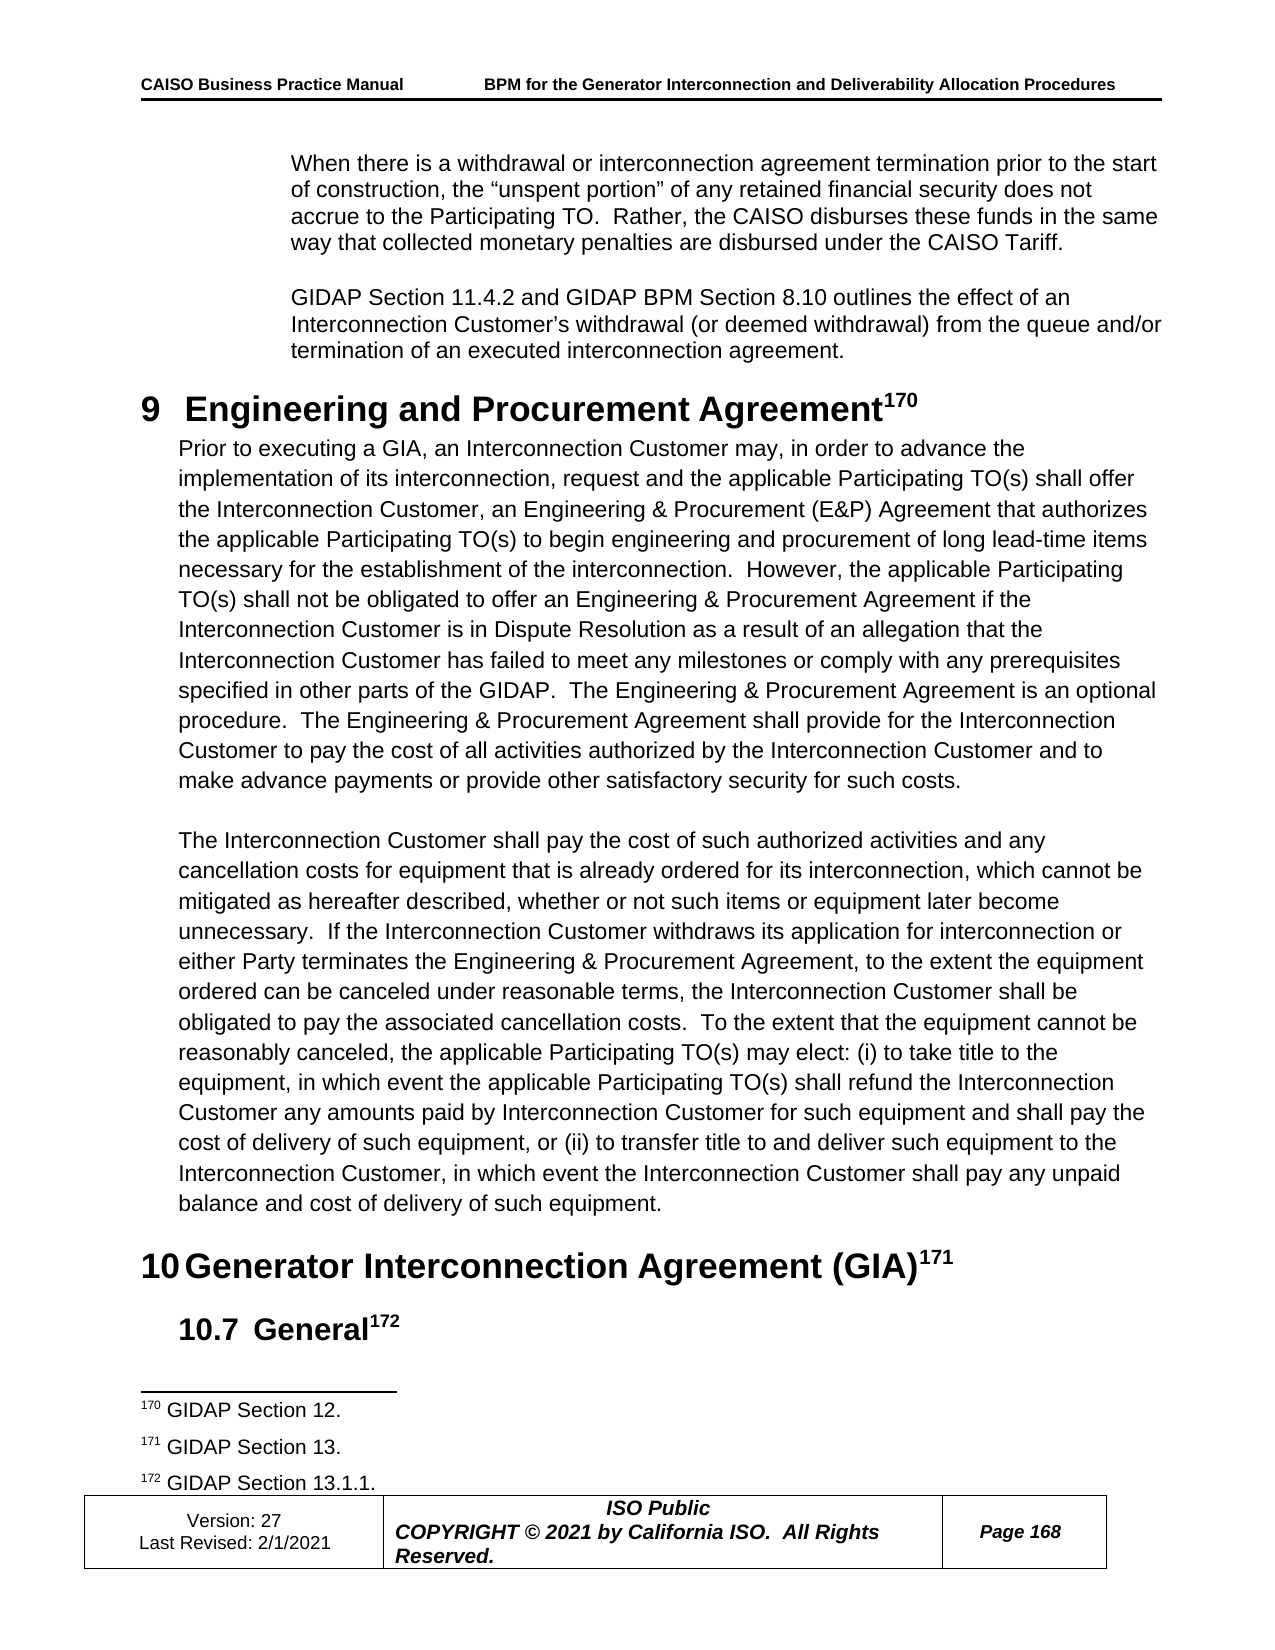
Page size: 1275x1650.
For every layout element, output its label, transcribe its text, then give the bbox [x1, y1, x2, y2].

text Prior to executing a GIA, an Interconnection Customer may, in order to advance the implementation of its interconnection, request and the applicable Participating TO(s) shall offer the Interconnection Customer, an Engineering & Procurement (E&P) Agreement that authorizes the applicable Participating TO(s) to begin engineering and procurement of long lead-time items necessary for the establishment of the interconnection. However, the applicable Participating TO(s) shall not be obligated to offer an Engineering & Procurement Agreement if the Interconnection Customer is in Dispute Resolution as a result of an allegation that the Interconnection Customer has failed to meet any milestones or comply with any prerequisites specified in other parts of the GIDAP. The Engineering & Procurement Agreement is an optional procedure. The Engineering & Procurement Agreement shall provide for the Interconnection Customer to pay the cost of all activities authorized by the Interconnection Customer and to make advance payments or provide other satisfactory security for such costs. [178, 435, 1162, 794]
subtitle Engineering and Procurement Agreement [141, 388, 1162, 429]
text The Interconnection Customer shall pay the cost of such authorized activities and any cancellation costs for equipment that is already ordered for its interconnection, which cannot be mitigated as hereafter described, whether or not such items or equipment later become unnecessary. If the Interconnection Customer withdraws its application for interconnection or either Party terminates the Engineering & Procurement Agreement, to the extent the equipment ordered can be canceled under reasonable terms, the Interconnection Customer shall be obligated to pay the associated cancellation costs. To the extent that the equipment cannot be reasonably canceled, the applicable Participating TO(s) may elect: (i) to take title to the equipment, in which event the applicable Participating TO(s) shall refund the Interconnection Customer any amounts paid by Interconnection Customer for such equipment and shall pay the cost of delivery of such equipment, or (ii) to transfer title to and deliver such equipment to the Interconnection Customer, in which event the Interconnection Customer shall pay any unpaid balance and cost of delivery of such equipment. [178, 827, 1162, 1216]
subtitle Generator Interconnection Agreement (GIA) [141, 1245, 1162, 1286]
text When there is a withdrawal or interconnection agreement termination prior to the start of construction, the “unspent portion” of any retained financial security does not accrue to the Participating TO. Rather, the CAISO disburses these funds in the same way that collected monetary penalties are disbursed under the CAISO Tariff. [291, 150, 1162, 255]
subtitle General [178, 1311, 1162, 1347]
text GIDAP Section 11.4.2 and GIDAP BPM Section 8.10 outlines the effect of an Interconnection Customer’s withdrawal (or deemed withdrawal) from the queue and/or termination of an executed interconnection agreement. [291, 284, 1162, 363]
